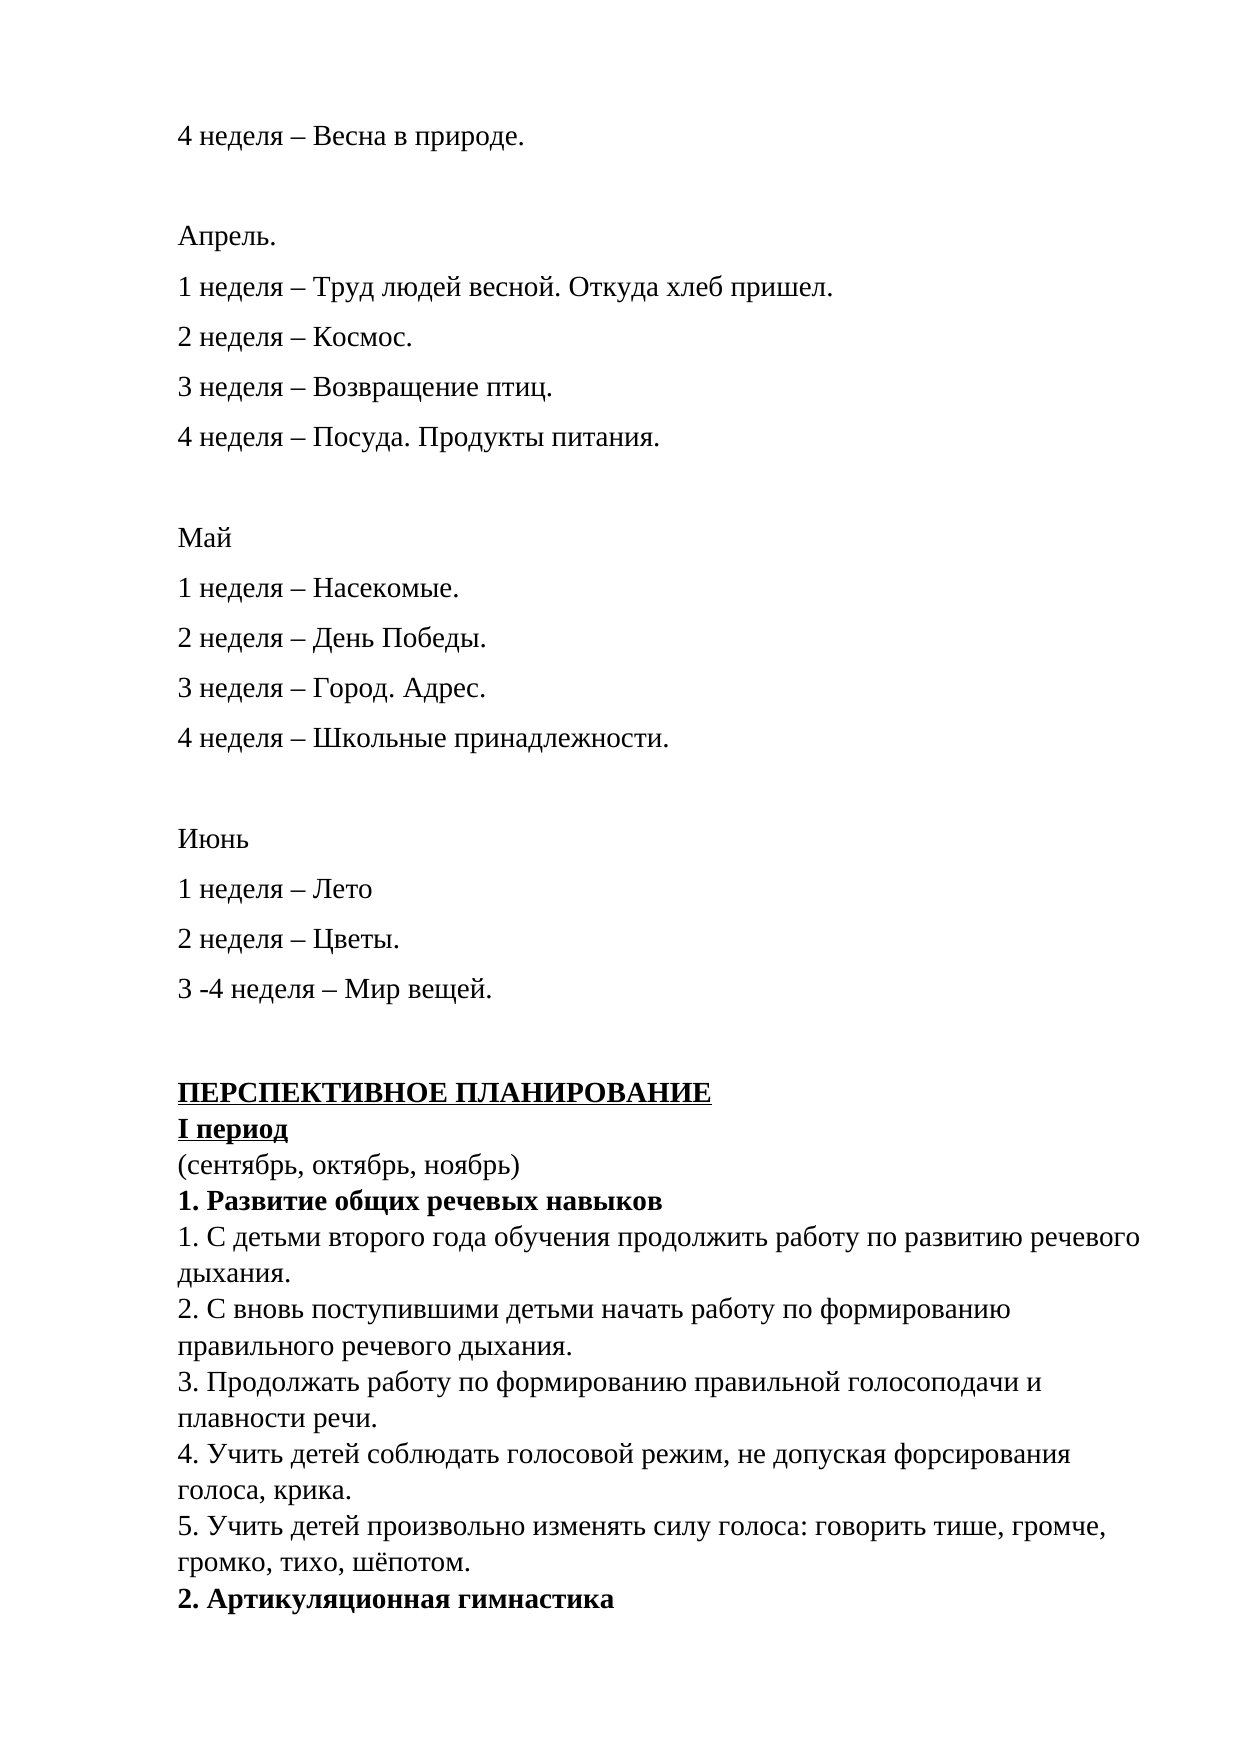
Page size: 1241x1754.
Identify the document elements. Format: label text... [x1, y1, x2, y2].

text 4 неделя – Школьные принадлежности. [177, 721, 1152, 754]
text 1 неделя – Труд людей весной. Откуда хлеб пришел. [177, 269, 1152, 302]
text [177, 1075, 1152, 1614]
text 3 неделя – Город. Адрес. [177, 670, 1152, 704]
text 3 неделя – Возвращение птиц. [177, 369, 1152, 403]
text 2 неделя – Цветы. [177, 921, 1152, 955]
text Апрель. [177, 218, 1152, 252]
text 2 неделя – День Победы. [177, 620, 1152, 654]
text 1 неделя – Насекомые. [177, 570, 1152, 603]
text 3 -4 неделя – Мир вещей. [177, 972, 1152, 1005]
text 1 неделя – Лето [177, 871, 1152, 905]
text 2 неделя – Космос. [177, 319, 1152, 352]
text Июнь [177, 821, 1152, 854]
text 4 неделя – Весна в природе. [177, 118, 1152, 152]
text Май [177, 520, 1152, 553]
text 4 неделя – Посуда. Продукты питания. [177, 419, 1152, 453]
